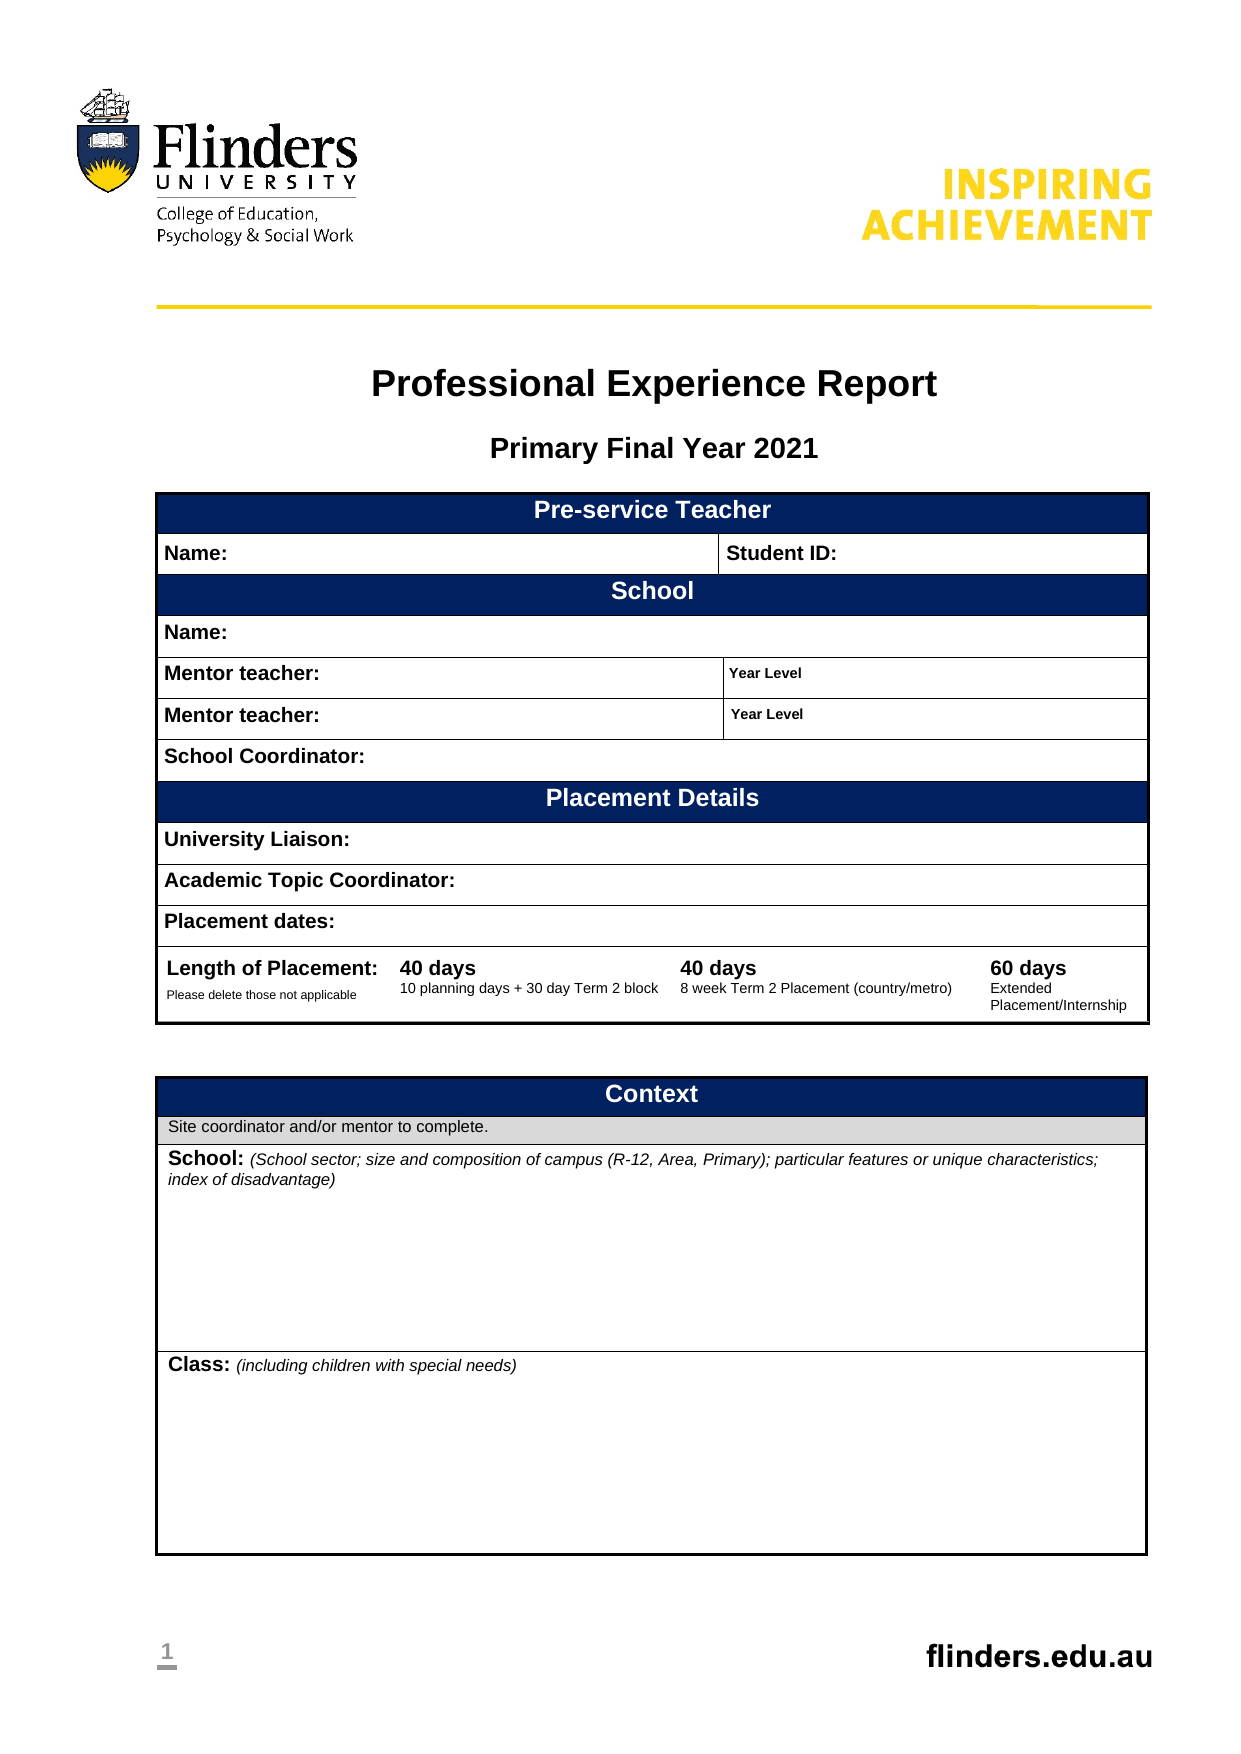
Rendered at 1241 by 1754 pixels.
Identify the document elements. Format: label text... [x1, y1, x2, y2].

picture [926, 1643, 1152, 1754]
table_cell School: (School sector; size and composition of campus (R-12, Area, Primary); particular features or unique characteristics; index of disadvantage) [158, 1145, 1145, 1351]
picture [1, 0, 1240, 309]
table_header Pre-service Teacher [158, 495, 1147, 533]
text Professional Experience Report [157, 361, 1152, 404]
table_cell School Coordinator: [158, 740, 1147, 781]
table_header Context [158, 1079, 1145, 1116]
table_cell University Liaison: [158, 823, 1147, 863]
table_cell Class: (including children with special needs) [158, 1352, 1145, 1553]
table_cell Student ID: [719, 534, 1147, 574]
table_cell [158, 947, 1147, 1021]
table_cell Site coordinator and/or mentor to complete. [158, 1117, 1145, 1144]
table_cell Name: [158, 534, 718, 574]
table_cell Year Level [724, 699, 1147, 739]
table_cell Mentor teacher: [158, 699, 723, 739]
table_cell Mentor teacher: [158, 658, 723, 698]
table_cell Placement dates: [158, 906, 1147, 946]
text Primary Final Year 2021 [157, 431, 1152, 465]
table_cell Academic Topic Coordinator: [158, 865, 1147, 905]
table_cell Placement Details [158, 782, 1147, 822]
table_cell Year Level [724, 658, 1147, 698]
table_cell School [158, 575, 1147, 615]
table_cell Name: [158, 616, 1147, 657]
